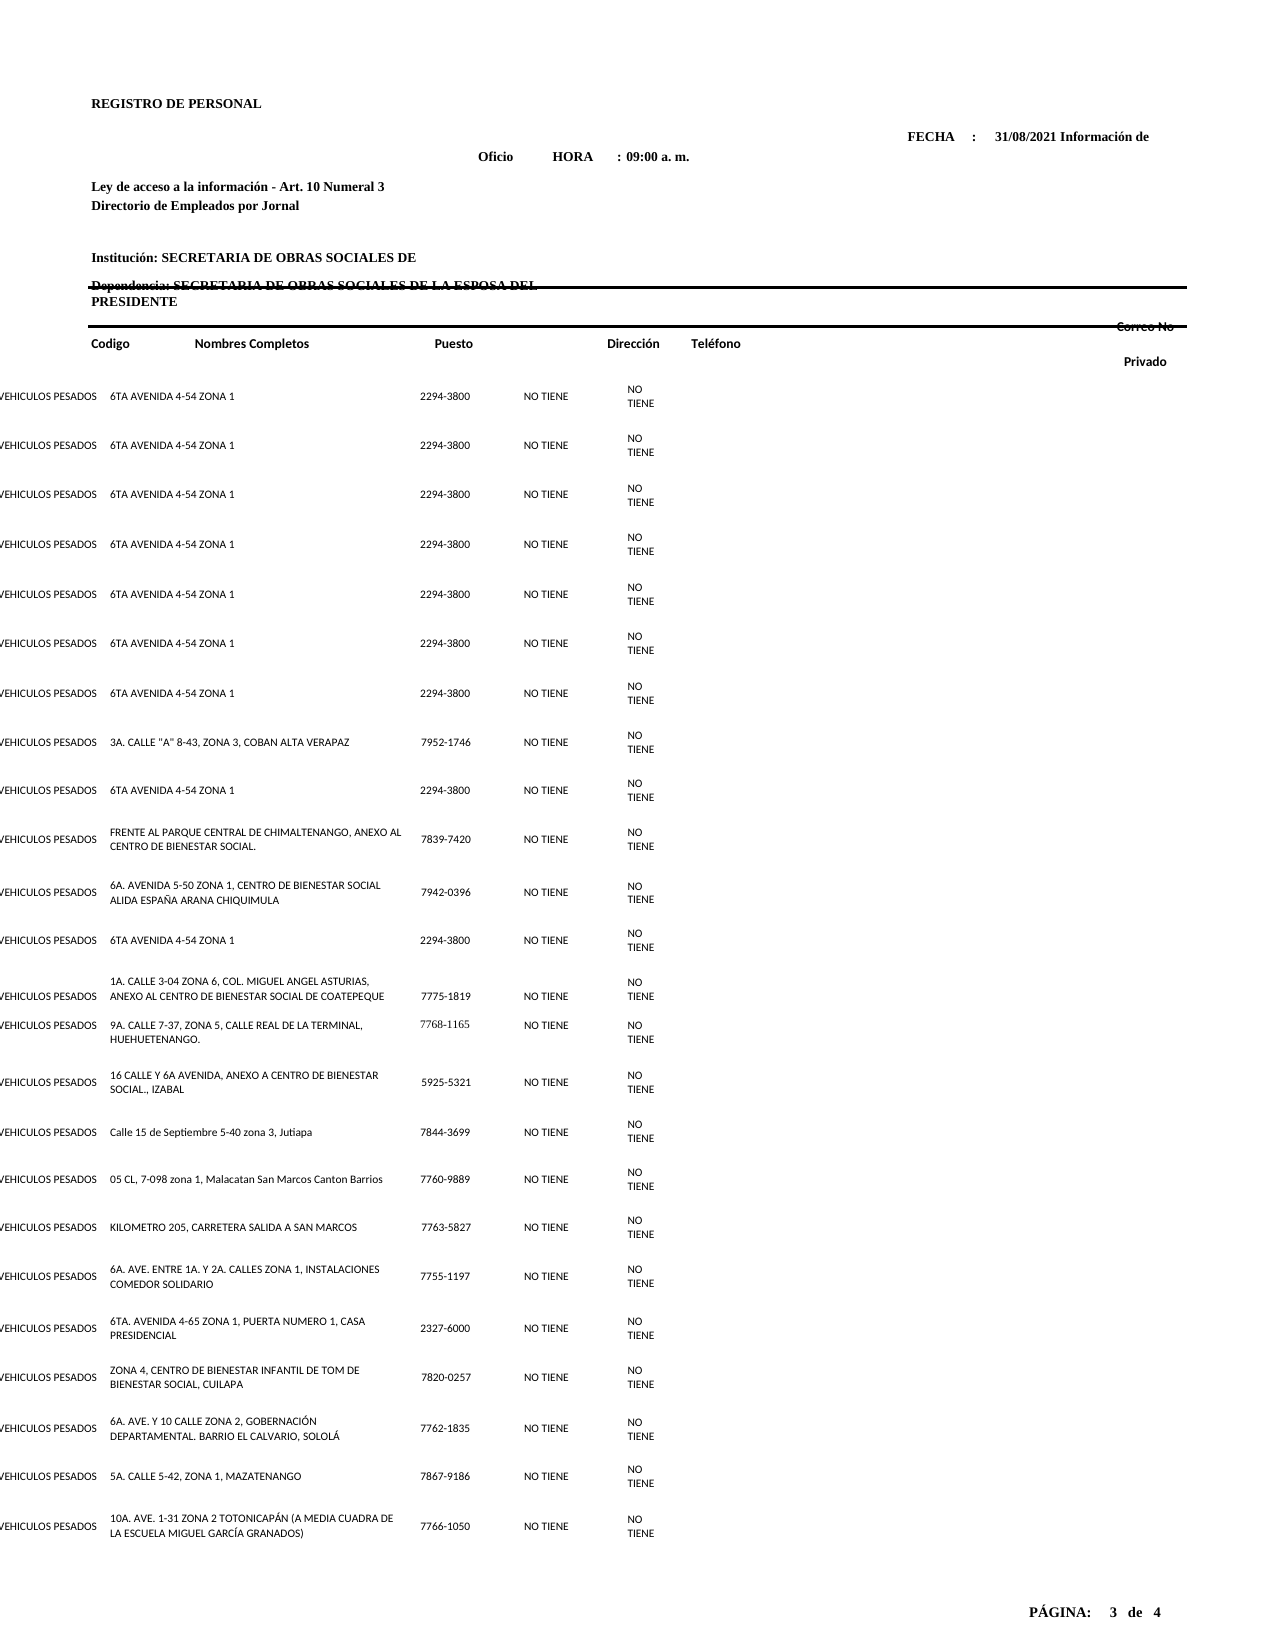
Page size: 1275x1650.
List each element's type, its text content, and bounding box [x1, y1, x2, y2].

table_cell 6TA AVENIDA 4-54 ZONA 1 [110, 421, 420, 470]
table_cell 6A. AVENIDA 5-50 ZONA 1, CENTRO DE BIENESTAR SOCIAL ALIDA ESPAÑA ARANA CHIQUIMULA [110, 866, 420, 919]
table_cell 7766-1050 [420, 1498, 524, 1554]
table_cell 5A. CALLE 5-42, ZONA 1, MAZATENANGO [110, 1455, 420, 1497]
table_header 7768-1165 [420, 1018, 524, 1056]
table_cell NO TIENE [627, 767, 670, 813]
table_cell NO TIENE [524, 1353, 627, 1402]
table_cell NO TIENE [627, 961, 670, 1003]
table_cell PILOTO II DE VEHICULOS PESADOS [0, 1204, 110, 1250]
table_cell PILOTO II DE VEHICULOS PESADOS [0, 470, 110, 519]
table_cell 7763-5827 [420, 1204, 524, 1250]
table_cell NO TIENE [524, 470, 627, 519]
table_cell NO TIENE [524, 520, 627, 569]
table_cell NO TIENE [524, 421, 627, 470]
table_cell PILOTO II DE VEHICULOS PESADOS [0, 520, 110, 569]
table_cell NO TIENE [524, 1056, 627, 1109]
table_cell NO TIENE [627, 1056, 670, 1109]
table_cell NO TIENE [627, 1402, 670, 1455]
table_cell 6TA AVENIDA 4-54 ZONA 1 [110, 619, 420, 668]
table_cell 7760-9889 [420, 1155, 524, 1204]
table_cell NO TIENE [524, 668, 627, 718]
table_cell 2294-3800 [420, 668, 524, 718]
table_cell NO TIENE [524, 1250, 627, 1303]
table_cell 2294-3800 [420, 520, 524, 569]
table_cell 6TA AVENIDA 4-54 ZONA 1 [110, 919, 420, 961]
table_cell PILOTO II DE VEHICULOS PESADOS [0, 813, 110, 866]
table_cell NO TIENE [524, 371, 627, 421]
table_header NO TIENE [524, 1018, 627, 1056]
table_cell PILOTO II DE VEHICULOS PESADOS [0, 1303, 110, 1353]
table_cell NO TIENE [627, 919, 670, 961]
table_cell 10A. AVE. 1-31 ZONA 2 TOTONICAPÁN (A MEDIA CUADRA DE LA ESCUELA MIGUEL GARCÍA GRANADOS) [110, 1498, 420, 1554]
table_cell NO TIENE [627, 1109, 670, 1155]
table_cell NO TIENE [627, 1155, 670, 1204]
table_cell NO TIENE [524, 1498, 627, 1554]
table_cell NO TIENE [627, 813, 670, 866]
table_cell NO TIENE [524, 919, 627, 961]
table_cell 7755-1197 [420, 1250, 524, 1303]
table_cell 7775-1819 [420, 961, 524, 1003]
table_cell PILOTO II DE VEHICULOS PESADOS [0, 1056, 110, 1109]
table_cell 2294-3800 [420, 421, 524, 470]
table_cell PILOTO II DE VEHICULOS PESADOS [0, 421, 110, 470]
table_cell 2294-3800 [420, 569, 524, 619]
table_cell 6TA AVENIDA 4-54 ZONA 1 [110, 470, 420, 519]
table_cell 6TA AVENIDA 4-54 ZONA 1 [110, 520, 420, 569]
table_cell PILOTO II DE VEHICULOS PESADOS [0, 1109, 110, 1155]
table_header PILOTO II DE VEHICULOS PESADOS [0, 1018, 110, 1056]
table_cell NO TIENE [627, 668, 670, 718]
table_cell 7844-3699 [420, 1109, 524, 1155]
table_cell FRENTE AL PARQUE CENTRAL DE CHIMALTENANGO, ANEXO AL CENTRO DE BIENESTAR SOCIAL. [110, 813, 420, 866]
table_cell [0, 371, 110, 421]
table_cell NO TIENE [627, 470, 670, 519]
table_cell NO TIENE [524, 1155, 627, 1204]
table_header NO TIENE [627, 1018, 670, 1056]
table_cell 16 CALLE Y 6A AVENIDA, ANEXO A CENTRO DE BIENESTAR SOCIAL., IZABAL [110, 1056, 420, 1109]
table_cell NO TIENE [524, 1402, 627, 1455]
table_cell NO TIENE [524, 961, 627, 1003]
table_cell 2294-3800 [420, 767, 524, 813]
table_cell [0, 1498, 110, 1554]
table_cell NO TIENE [627, 569, 670, 619]
table_cell 6TA AVENIDA 4-54 ZONA 1 [110, 767, 420, 813]
table_cell PILOTO II DE VEHICULOS PESADOS [0, 919, 110, 961]
table_cell NO TIENE [627, 1250, 670, 1303]
table_cell 7839-7420 [420, 813, 524, 866]
table_cell 7762-1835 [420, 1402, 524, 1455]
table_cell 2327-6000 [420, 1303, 524, 1353]
table_cell NO TIENE [524, 866, 627, 919]
table_cell 2294-3800 [420, 371, 524, 421]
table_cell NO TIENE [627, 1353, 670, 1402]
table_cell NO TIENE [524, 767, 627, 813]
table_cell 7952-1746 [420, 718, 524, 767]
table_cell PILOTO II DE VEHICULOS PESADOS [0, 866, 110, 919]
table_cell NO TIENE [524, 569, 627, 619]
table_cell NO TIENE [627, 1498, 670, 1554]
table_cell PILOTO II DE VEHICULOS PESADOS [0, 1250, 110, 1303]
table_cell PILOTO II DE VEHICULOS PESADOS [0, 668, 110, 718]
table_cell 2294-3800 [420, 619, 524, 668]
table_cell 6TA AVENIDA 4-54 ZONA 1 [110, 668, 420, 718]
table_cell 2294-3800 [420, 470, 524, 519]
table_cell ZONA 4, CENTRO DE BIENESTAR INFANTIL DE TOM DE BIENESTAR SOCIAL, CUILAPA [110, 1353, 420, 1402]
table_cell Calle 15 de Septiembre 5-40 zona 3, Jutiapa [110, 1109, 420, 1155]
table_cell NO TIENE [627, 866, 670, 919]
table_cell NO TIENE [627, 1455, 670, 1497]
table_cell PILOTO II DE VEHICULOS PESADOS [0, 1155, 110, 1204]
table_cell 7820-0257 [420, 1353, 524, 1402]
table_cell 7942-0396 [420, 866, 524, 919]
table_cell PILOTO II DE VEHICULOS PESADOS [0, 767, 110, 813]
table_cell 6TA. AVENIDA 4-65 ZONA 1, PUERTA NUMERO 1, CASA PRESIDENCIAL [110, 1303, 420, 1353]
table_cell 1A. CALLE 3-04 ZONA 6, COL. MIGUEL ANGEL ASTURIAS, ANEXO AL CENTRO DE BIENESTAR SOCIAL DE COATEPEQUE [110, 961, 420, 1003]
table_cell PILOTO II DE VEHICULOS PESADOS [0, 718, 110, 767]
table_cell NO TIENE [524, 1109, 627, 1155]
table_cell 6A. AVE. ENTRE 1A. Y 2A. CALLES ZONA 1, INSTALACIONES COMEDOR SOLIDARIO [110, 1250, 420, 1303]
table_cell NO TIENE [524, 1455, 627, 1497]
table_cell NO TIENE [524, 1204, 627, 1250]
table_cell NO TIENE [627, 371, 670, 421]
table_cell PILOTO II DE VEHICULOS PESADOS [0, 1402, 110, 1455]
table_cell 6TA AVENIDA 4-54 ZONA 1 [110, 569, 420, 619]
table_cell 5925-5321 [420, 1056, 524, 1109]
table_cell PILOTO II DE VEHICULOS PESADOS [0, 569, 110, 619]
table_cell 3A. CALLE "A" 8-43, ZONA 3, COBAN ALTA VERAPAZ [110, 718, 420, 767]
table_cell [110, 371, 420, 421]
table_cell NO TIENE [627, 1303, 670, 1353]
table_cell 05 CL, 7-098 zona 1, Malacatan San Marcos Canton Barrios [110, 1155, 420, 1204]
table_cell NO TIENE [524, 619, 627, 668]
table_cell PILOTO II DE VEHICULOS PESADOS [0, 619, 110, 668]
table_cell NO TIENE [627, 421, 670, 470]
table_cell NO TIENE [627, 520, 670, 569]
table_cell NO TIENE [627, 718, 670, 767]
table_cell 7867-9186 [420, 1455, 524, 1497]
table_cell PILOTO II DE VEHICULOS PESADOS [0, 1353, 110, 1402]
table_cell PILOTO II DE VEHICULOS PESADOS [0, 961, 110, 1003]
table_cell NO TIENE [524, 718, 627, 767]
table_cell NO TIENE [524, 1303, 627, 1353]
table_cell NO TIENE [627, 1204, 670, 1250]
table_cell NO TIENE [627, 619, 670, 668]
table_cell PILOTO II DE VEHICULOS PESADOS [0, 1455, 110, 1497]
table_cell 2294-3800 [420, 919, 524, 961]
table_cell 6A. AVE. Y 10 CALLE ZONA 2, GOBERNACIÓN DEPARTAMENTAL. BARRIO EL CALVARIO, SOLOLÁ [110, 1402, 420, 1455]
table_header 9A. CALLE 7-37, ZONA 5, CALLE REAL DE LA TERMINAL, HUEHUETENANGO. [110, 1018, 420, 1056]
table_cell NO TIENE [524, 813, 627, 866]
table_cell KILOMETRO 205, CARRETERA SALIDA A SAN MARCOS [110, 1204, 420, 1250]
